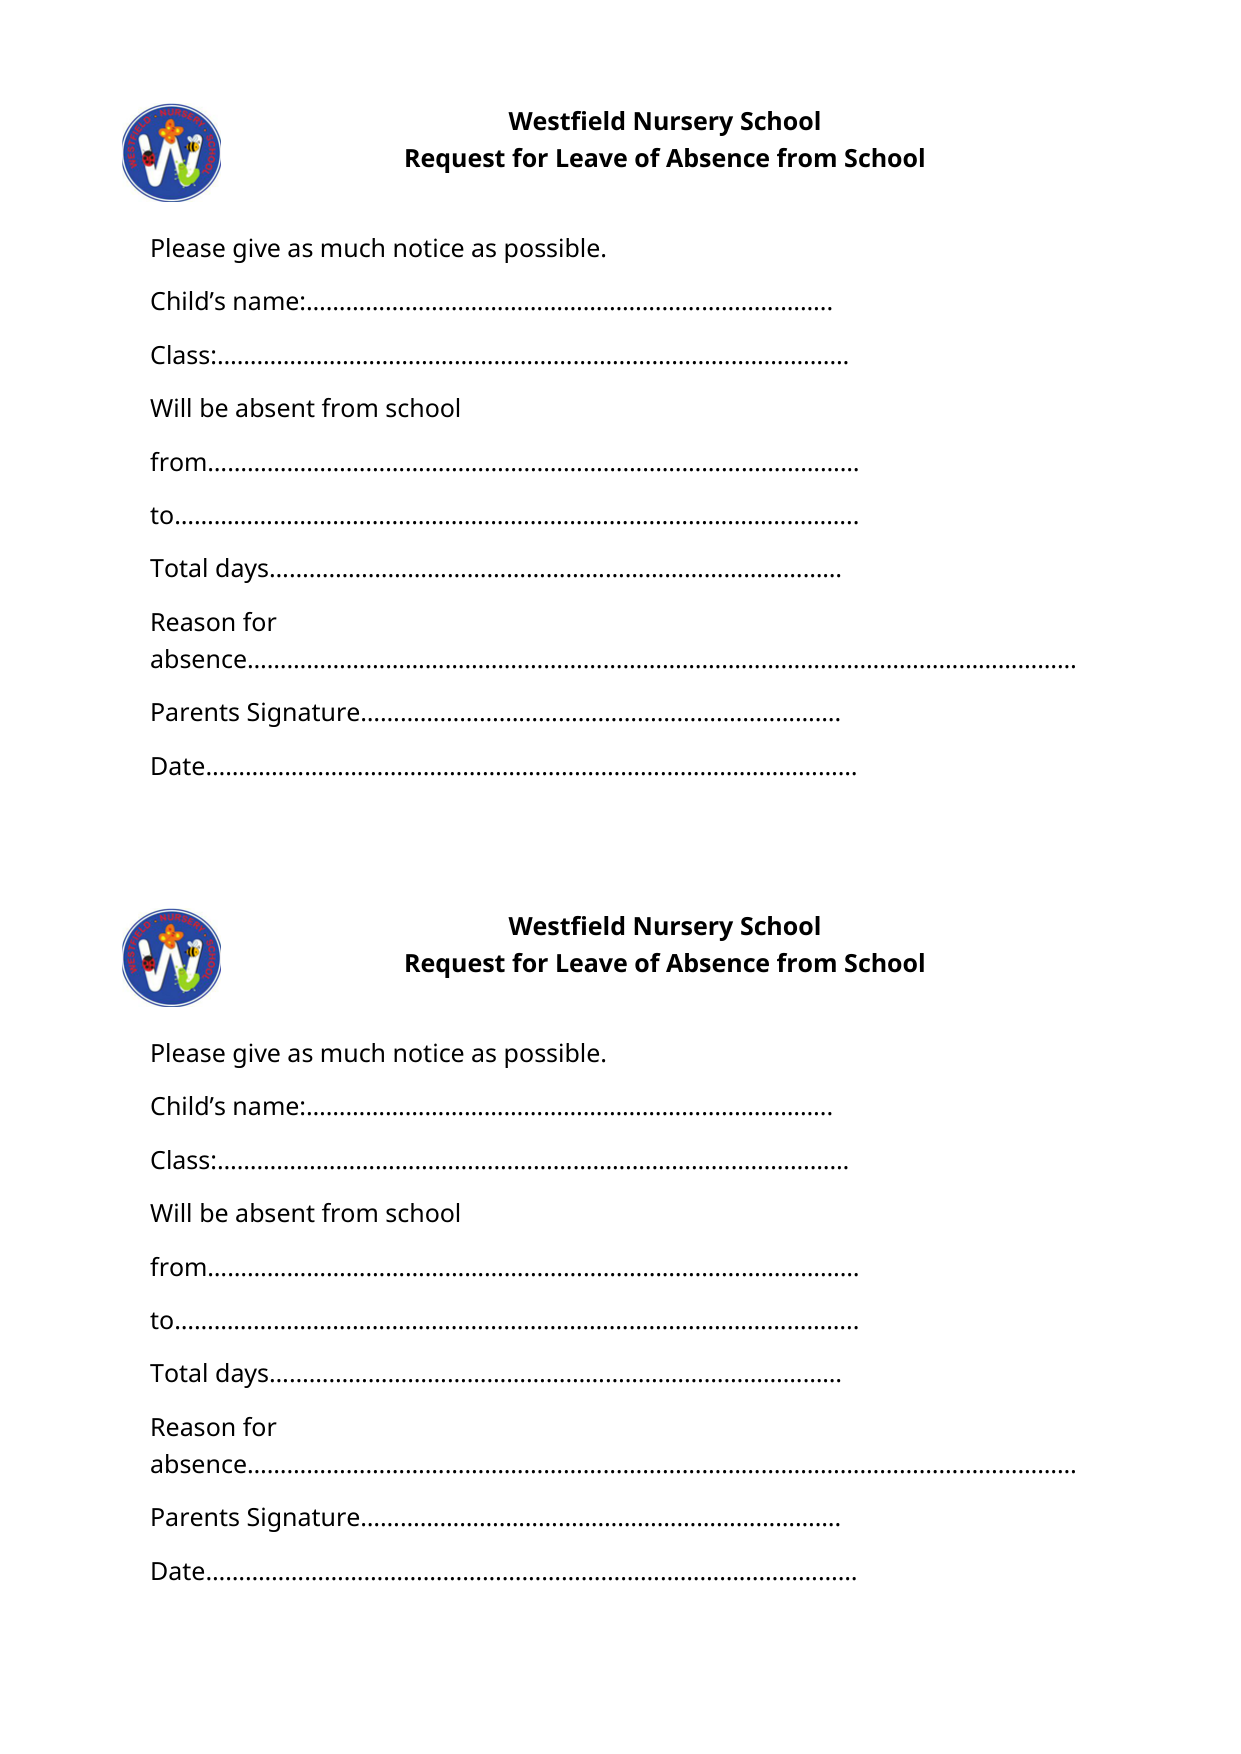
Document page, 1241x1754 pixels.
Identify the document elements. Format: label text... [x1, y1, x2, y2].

text to………………………………………………………………………………………….. [150, 1303, 1090, 1337]
text Will be absent from school [150, 1196, 1090, 1230]
text Total days…………………………………………………………………………… [150, 551, 1090, 585]
text to………………………………………………………………………………………….. [150, 498, 1090, 532]
text Child’s name:…………………………………………………………………….. [150, 284, 1090, 318]
text Class:…………………………………………………………………………………… [150, 1142, 1090, 1176]
text from……………………………………………………………………………………… [150, 1249, 1090, 1283]
text Westfield Nursery School [220, 103, 1090, 137]
text Date……………………………………………………………………………………… [150, 748, 1090, 782]
text Parents Signature………………………………………………………………. [150, 1500, 1090, 1534]
text Reason for absence……………………………………………………………………………………………………………… [150, 604, 1090, 675]
text Request for Leave of Absence from School [220, 945, 1090, 979]
picture [120, 103, 220, 200]
text Date……………………………………………………………………………………… [150, 1553, 1090, 1587]
text Class:…………………………………………………………………………………… [150, 337, 1090, 371]
text Total days…………………………………………………………………………… [150, 1356, 1090, 1390]
text Child’s name:…………………………………………………………………….. [150, 1089, 1090, 1123]
text Please give as much notice as possible. [150, 230, 1090, 264]
text Westfield Nursery School [220, 908, 1090, 942]
text Request for Leave of Absence from School [220, 140, 1090, 174]
text Parents Signature………………………………………………………………. [150, 695, 1090, 729]
text Will be absent from school [150, 391, 1090, 425]
picture [120, 908, 220, 1005]
text from……………………………………………………………………………………… [150, 444, 1090, 478]
text Reason for absence……………………………………………………………………………………………………………… [150, 1409, 1090, 1480]
text Please give as much notice as possible. [150, 1035, 1090, 1069]
